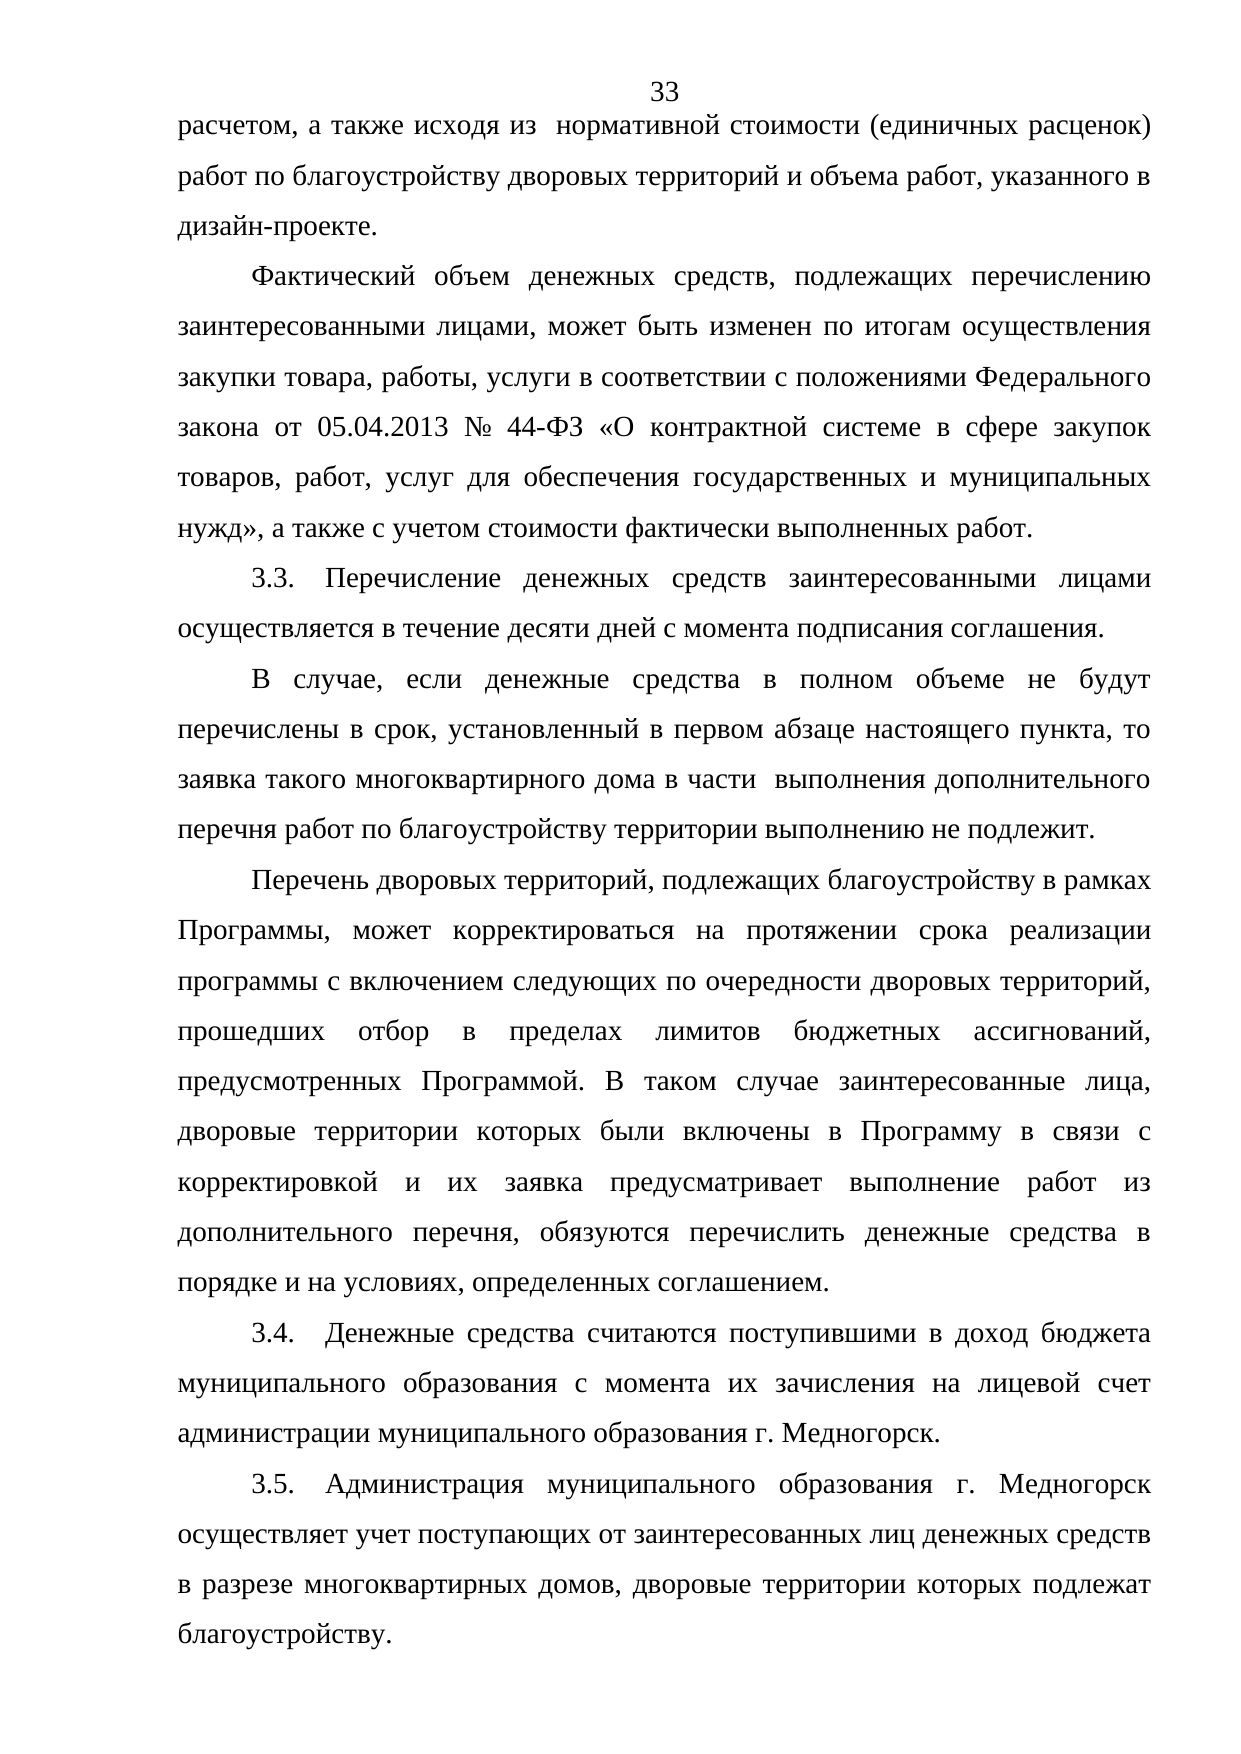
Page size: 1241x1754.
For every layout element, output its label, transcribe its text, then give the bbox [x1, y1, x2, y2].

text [177, 107, 1152, 241]
text Фактический объем денежных средств, подлежащих перечислению заинтересованными лицами, может быть изменен по итогам осуществления закупки товара, работы, услуги в соответствии с положениями Федерального закона от 05.04.2013 № 44-ФЗ «О контрактной системе в сфере закупок товаров, работ, услуг для обеспечения государственных и муниципальных нужд», а также с учетом стоимости фактически выполненных работ. [177, 258, 1152, 543]
text В случае, если денежные средства в полном объеме не будут перечислены в срок, установленный в первом абзаце настоящего пункта, то заявка такого многоквартирного дома в части выполнения дополнительного перечня работ по благоустройству территории выполнению не подлежит. [177, 661, 1152, 845]
list Администрация муниципального образования г. Медногорск осуществляет учет поступающих от заинтересованных лиц денежных средств в разрезе многоквартирных домов, дворовые территории которых подлежат благоустройству. [177, 1466, 1152, 1650]
list Перечисление денежных средств заинтересованными лицами осуществляется в течение десяти дней с момента подписания соглашения. [177, 560, 1152, 644]
list Денежные средства считаются поступившими в доход бюджета муниципального образования с момента их зачисления на лицевой счет администрации муниципального образования г. Медногорск. [177, 1315, 1152, 1449]
text Перечень дворовых территорий, подлежащих благоустройству в рамках Программы, может корректироваться на протяжении срока реализации программы с включением следующих по очередности дворовых территорий, прошедших отбор в пределах лимитов бюджетных ассигнований, предусмотренных Программой. В таком случае заинтересованные лица, дворовые территории которых были включены в Программу в связи с корректировкой и их заявка предусматривает выполнение работ из дополнительного перечня, обязуются перечислить денежные средства в порядке и на условиях, определенных соглашением. [177, 862, 1152, 1298]
